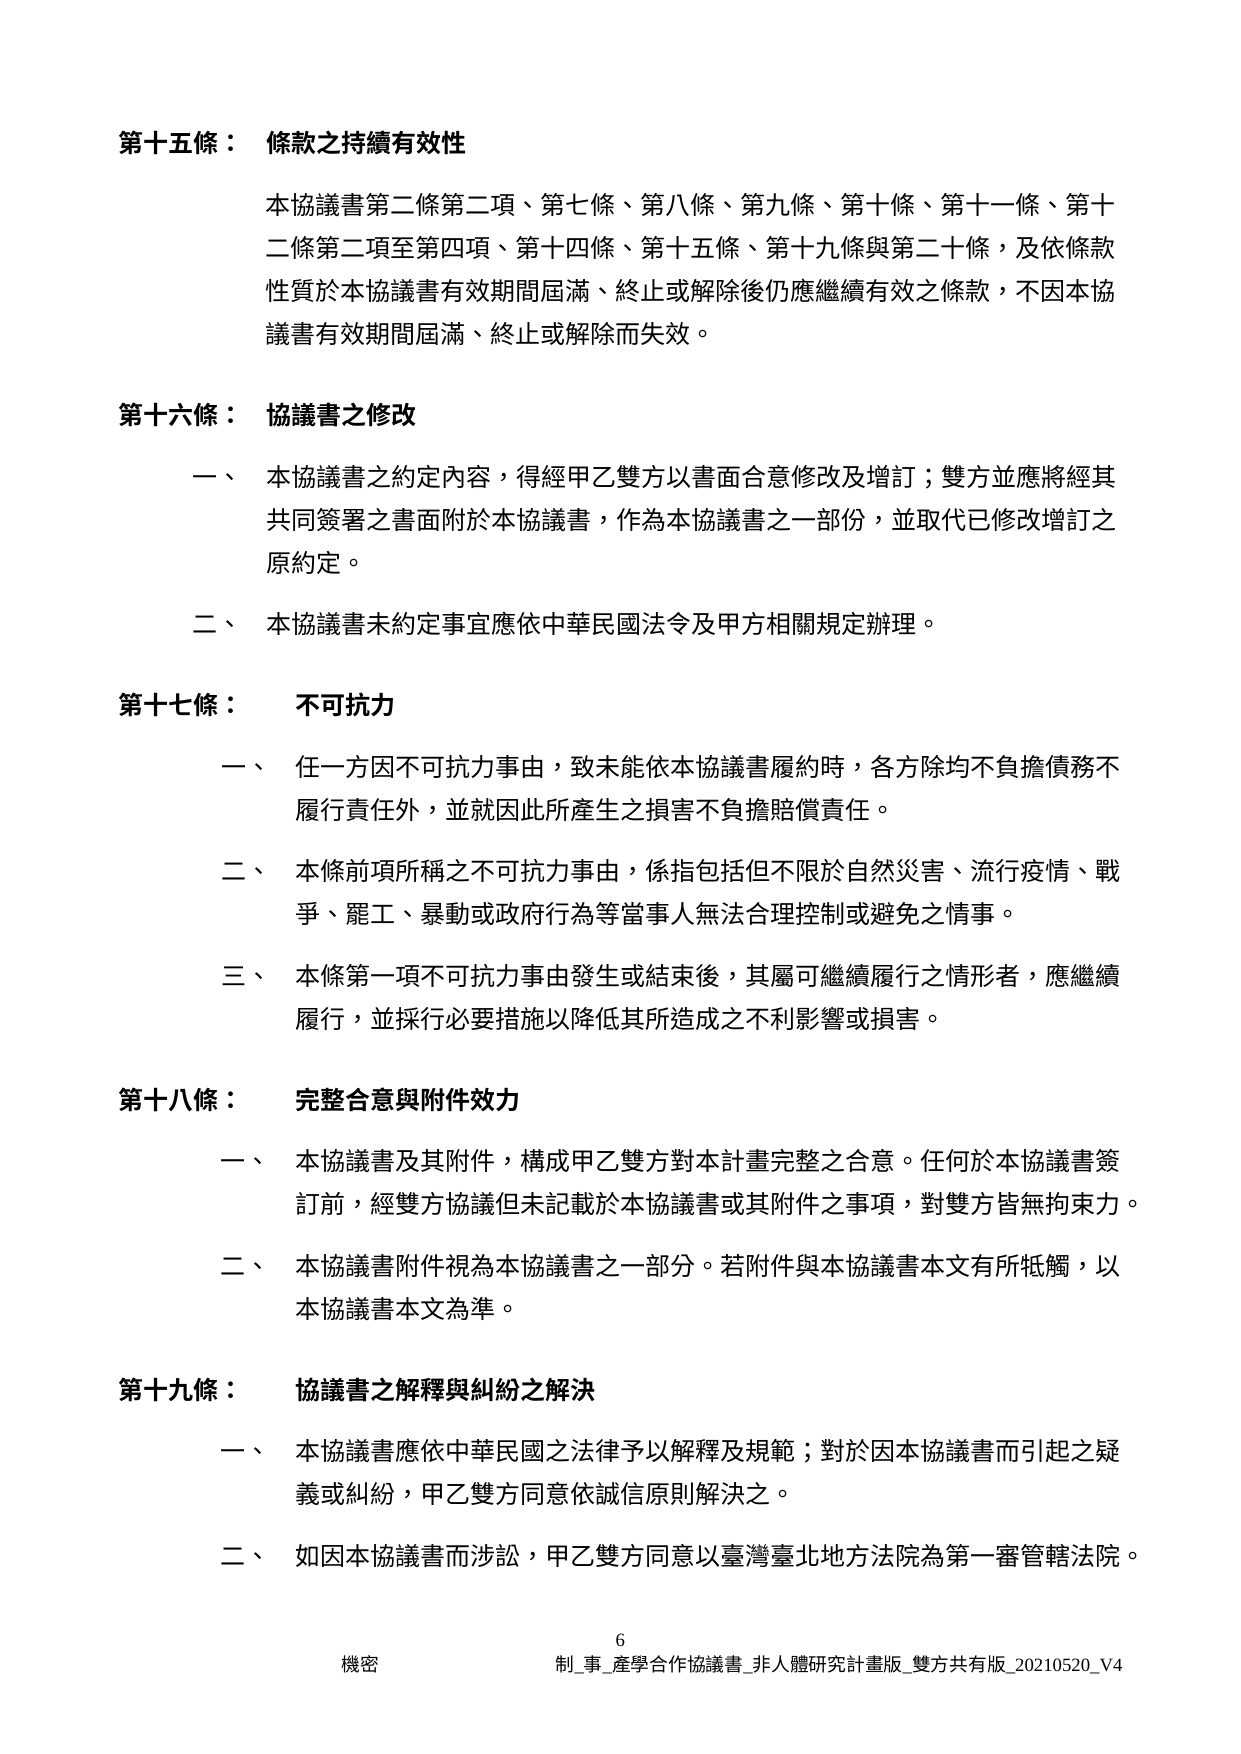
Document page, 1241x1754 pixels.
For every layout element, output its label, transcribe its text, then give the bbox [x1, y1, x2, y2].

list 條款之持續有效性 [118, 123, 1122, 161]
list 任一方因不可抗力事由，致未能依本協議書履約時，各方除均不負擔債務不履行責任外，並就因此所產生之損害不負擔賠償責任。 [221, 746, 1122, 827]
list 本協議書之約定內容，得經甲乙雙方以書面合意修改及增訂；雙方並應將經其共同簽署之書面附於本協議書，作為本協議書之一部份，並取代已修改增訂之原約定。 [192, 456, 1122, 580]
list 完整合意與附件效力 [118, 1079, 1122, 1117]
list 不可抗力 [118, 685, 1122, 722]
list 如因本協議書而涉訟，甲乙雙方同意以臺灣臺北地方法院為第一審管轄法院。 [220, 1536, 1122, 1573]
text 本協議書第二條第二項、第七條、第八條、第九條、第十條、第十一條、第十二條第二項至第四項、第十四條、第十五條、第十九條與第二十條，及依條款性質於本協議書有效期間屆滿、終止或解除後仍應繼續有效之條款，不因本協議書有效期間屆滿、終止或解除而失效。 [266, 185, 1122, 352]
list 協議書之解釋與糾紛之解決 [118, 1369, 1122, 1407]
list 協議書之修改 [118, 395, 1122, 432]
list 本協議書附件視為本協議書之一部分。若附件與本協議書本文有所牴觸，以本協議書本文為準。 [220, 1246, 1122, 1327]
list 本協議書及其附件，構成甲乙雙方對本計畫完整之合意。任何於本協議書簽訂前，經雙方協議但未記載於本協議書或其附件之事項，對雙方皆無拘束力。 [220, 1141, 1122, 1222]
list 本協議書應依中華民國之法律予以解釋及規範；對於因本協議書而引起之疑義或糾紛，甲乙雙方同意依誠信原則解決之。 [220, 1431, 1122, 1512]
list 本協議書未約定事宜應依中華民國法令及甲方相關規定辦理。 [192, 604, 1122, 642]
list 本條前項所稱之不可抗力事由，係指包括但不限於自然災害、流行疫情、戰爭、罷工、暴動或政府行為等當事人無法合理控制或避免之情事。 [221, 851, 1122, 932]
list 本條第一項不可抗力事由發生或結束後，其屬可繼續履行之情形者，應繼續履行，並採行必要措施以降低其所造成之不利影響或損害。 [221, 956, 1122, 1037]
